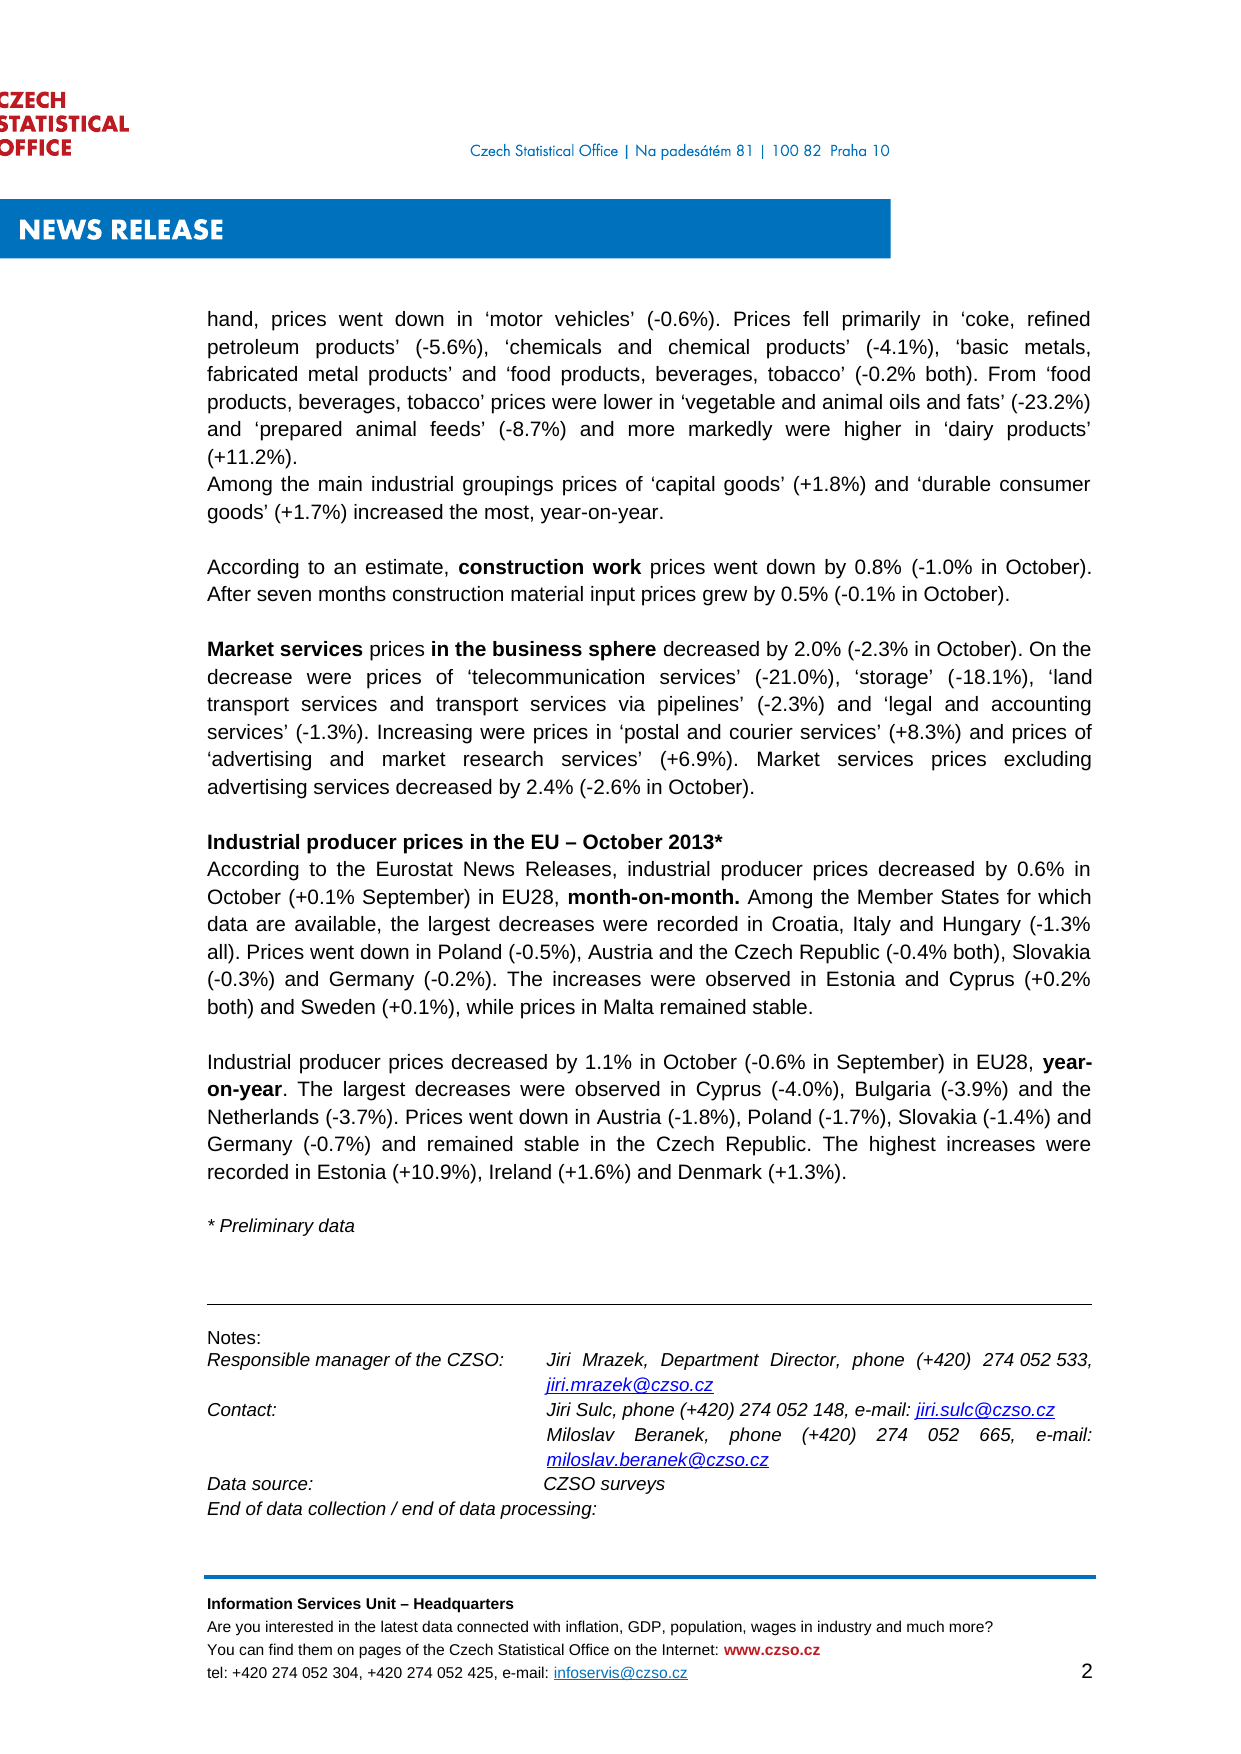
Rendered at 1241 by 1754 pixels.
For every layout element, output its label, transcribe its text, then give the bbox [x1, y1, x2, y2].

text Miloslav Beranek, phone (+420) 274 052 665, e-mail: miloslav.beranek@czso.cz [546, 1423, 1092, 1470]
text Notes: [207, 1305, 1092, 1349]
text According to the Eurostat News Releases, industrial producer prices decreased by 0.6% in October (+0.1% September) in EU28, month-on-month. Among the Member States for which data are available, the largest decreases were recorded in Croatia, Italy and Hungary (-1.3% all). Prices went down in Poland (-0.5%), Austria and the Czech Republic (-0.4% both), Slovakia (-0.3%) and Germany (-0.2%). The increases were observed in Estonia and Cyprus (+0.2% both) and Sweden (+0.1%), while prices in Malta remained stable. [207, 857, 1092, 1018]
text Contact: Jiri Sulc, phone (+420) 274 052 148, e-mail: jiri.sulc@czso.cz [207, 1399, 1092, 1420]
text Market services prices in the business sphere decreased by 2.0% (-2.3% in October). On the decrease were prices of ‘telecommunication services’ (-21.0%), ‘storage’ (-18.1%), ‘land transport services and transport services via pipelines’ (-2.3%) and ‘legal and accounting services’ (-1.3%). Increasing were prices in ‘postal and courier services’ (+8.3%) and prices of ‘advertising and market research services’ (+6.9%). Market services prices excluding advertising services decreased by 2.4% (-2.6% in October). [207, 637, 1092, 798]
text According to an estimate, construction work prices went down by 0.8% (-1.0% in October). After seven months construction material input prices grew by 0.5% (-0.1% in October). [207, 554, 1092, 606]
text Responsible manager of the CZSO: Jiri Mrazek, Department Director, phone (+420) 274 052 533, jiri.mrazek@czso.cz [207, 1349, 1092, 1396]
text * Preliminary data [207, 1214, 1092, 1236]
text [207, 307, 1092, 468]
text End of data collection / end of data processing: [207, 1498, 1092, 1519]
text Industrial producer prices decreased by 1.1% in October (-0.6% in September) in EU28, year-on-year. The largest decreases were observed in Cyprus (-4.0%), Bulgaria (-3.9%) and the Netherlands (-3.7%). Prices went down in Austria (-1.8%), Poland (-1.7%), Slovakia (-1.4%) and Germany (-0.7%) and remained stable in the Czech Republic. The highest increases were recorded in Estonia (+10.9%), Ireland (+1.6%) and Denmark (+1.3%). [207, 1049, 1092, 1183]
text Data source: CZSO surveys [207, 1473, 1092, 1495]
subtitle Industrial producer prices in the EU – October 2013* [207, 829, 1092, 853]
text Among the main industrial groupings prices of ‘capital goods’ (+1.8%) and ‘durable consumer goods’ (+1.7%) increased the most, year-on-year. [207, 472, 1092, 523]
